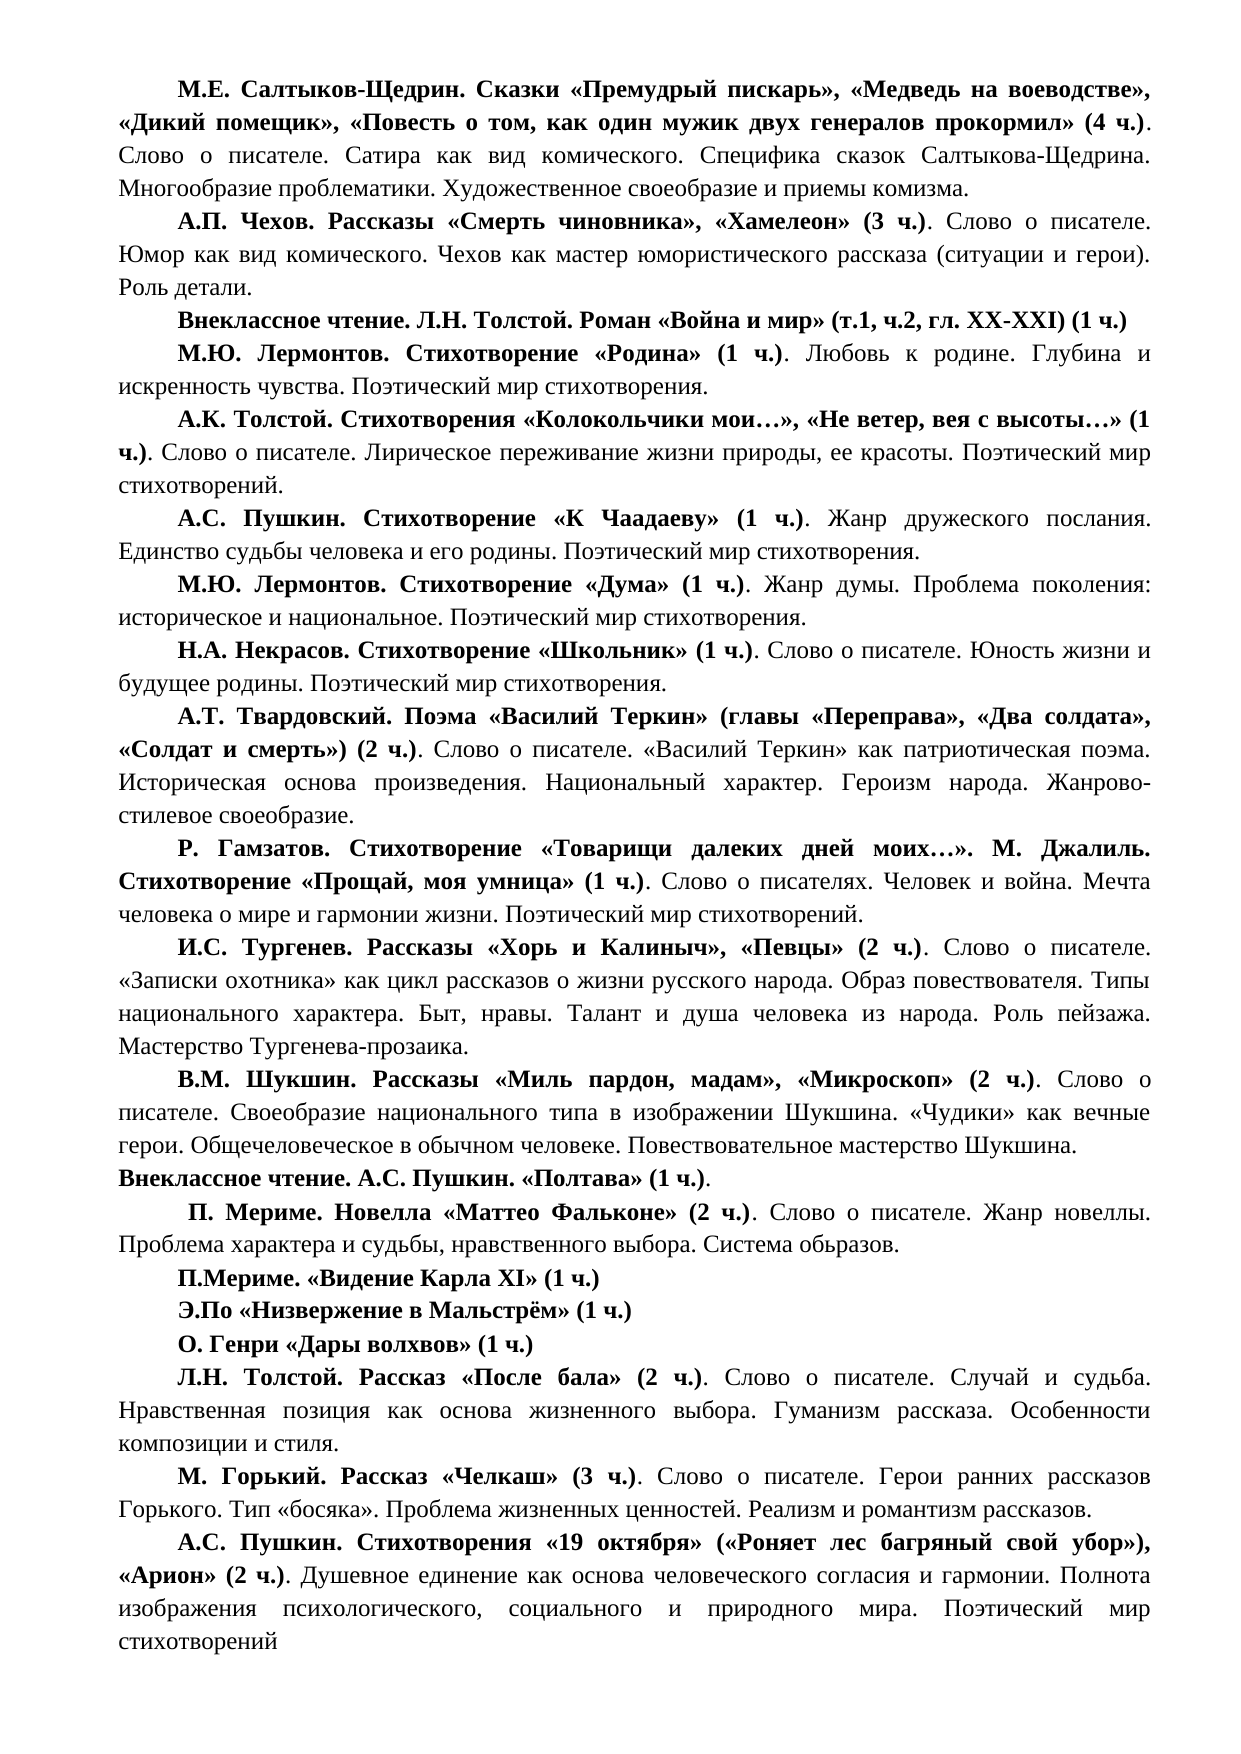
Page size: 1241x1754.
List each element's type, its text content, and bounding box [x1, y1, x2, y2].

text Р. Гамзатов. Стихотворение «Товарищи далеких дней моих…». М. Джалиль. Стихотворение «Прощай, моя умница» (1 ч.). Слово о писателях. Человек и война. Мечта человека о мире и гармонии жизни. Поэтический мир стихотворений. [118, 833, 1152, 928]
text П.Мериме. «Видение Карла XI» (1 ч.) [118, 1263, 1152, 1291]
text Н.А. Некрасов. Стихотворение «Школьник» (1 ч.). Слово о писателе. Юность жизни и будущее родины. Поэтический мир стихотворения. [118, 635, 1152, 697]
text Внеклассное чтение. А.С. Пушкин. «Полтава» (1 ч.). [118, 1163, 1152, 1192]
text Внеклассное чтение. Л.Н. Толстой. Роман «Война и мир» (т.1, ч.2, гл. XX-XXI) (1 ч.) [118, 305, 1152, 334]
text В.М. Шукшин. Рассказы «Миль пардон, мадам», «Микроскоп» (2 ч.). Слово о писателе. Своеобразие национального типа в изображении Шукшина. «Чудики» как вечные герои. Общечеловеческое в обычном человеке. Повествовательное мастерство Шукшина. [118, 1064, 1152, 1159]
text М.Ю. Лермонтов. Стихотворение «Родина» (1 ч.). Любовь к родине. Глубина и искренность чувства. Поэтический мир стихотворения. [118, 338, 1152, 400]
text А.П. Чехов. Рассказы «Смерть чиновника», «Хамелеон» (3 ч.). Слово о писателе. Юмор как вид комического. Чехов как мастер юмористического рассказа (ситуации и герои). Роль детали. [118, 206, 1152, 301]
text А.С. Пушкин. Стихотворение «К Чаадаеву» (1 ч.). Жанр дружеского послания. Единство судьбы человека и его родины. Поэтический мир стихотворения. [118, 503, 1152, 565]
text А.К. Толстой. Стихотворения «Колокольчики мои…», «Не ветер, вея с высоты…» (1 ч.). Слово о писателе. Лирическое переживание жизни природы, ее красоты. Поэтический мир стихотворений. [118, 404, 1152, 499]
text М.Ю. Лермонтов. Стихотворение «Дума» (1 ч.). Жанр думы. Проблема поколения: историческое и национальное. Поэтический мир стихотворения. [118, 569, 1152, 631]
text М.Е. Салтыков-Щедрин. Сказки «Премудрый пискарь», «Медведь на воеводстве», «Дикий помещик», «Повесть о том, как один мужик двух генералов прокормил» (4 ч.). Слово о писателе. Сатира как вид комического. Специфика сказок Салтыкова-Щедрина. Многообразие проблематики. Художественное своеобразие и приемы комизма. [118, 74, 1152, 202]
text А.С. Пушкин. Стихотворения «19 октября» («Роняет лес багряный свой убор»), «Арион» (2 ч.). Душевное единение как основа человеческого согласия и гармонии. Полнота изображения психологического, социального и природного мира. Поэтический мир стихотворений [118, 1527, 1152, 1654]
text И.С. Тургенев. Рассказы «Хорь и Калиныч», «Певцы» (2 ч.). Слово о писателе. «Записки охотника» как цикл рассказов о жизни русского народа. Образ повествователя. Типы национального характера. Быт, нравы. Талант и душа человека из народа. Роль пейзажа. Мастерство Тургенева-прозаика. [118, 932, 1152, 1060]
text П. Мериме. Новелла «Маттео Фальконе» (2 ч.). Слово о писателе. Жанр новеллы. Проблема характера и судьбы, нравственного выбора. Система обьразов. [118, 1197, 1152, 1258]
text А.Т. Твардовский. Поэма «Василий Теркин» (главы «Переправа», «Два солдата», «Солдат и смерть») (2 ч.). Слово о писателе. «Василий Теркин» как патриотическая поэма. Историческая основа произведения. Национальный характер. Героизм народа. Жанрово-стилевое своеобразие. [118, 701, 1152, 829]
text О. Генри «Дары волхвов» (1 ч.) [118, 1329, 1152, 1357]
text Л.Н. Толстой. Рассказ «После бала» (2 ч.). Слово о писателе. Случай и судьба. Нравственная позиция как основа жизненного выбора. Гуманизм рассказа. Особенности композиции и стиля. [118, 1362, 1152, 1456]
text М. Горький. Рассказ «Челкаш» (3 ч.). Слово о писателе. Герои ранних рассказов Горького. Тип «босяка». Проблема жизненных ценностей. Реализм и романтизм рассказов. [118, 1461, 1152, 1522]
text Э.По «Низвержение в Мальстрём» (1 ч.) [118, 1296, 1152, 1324]
